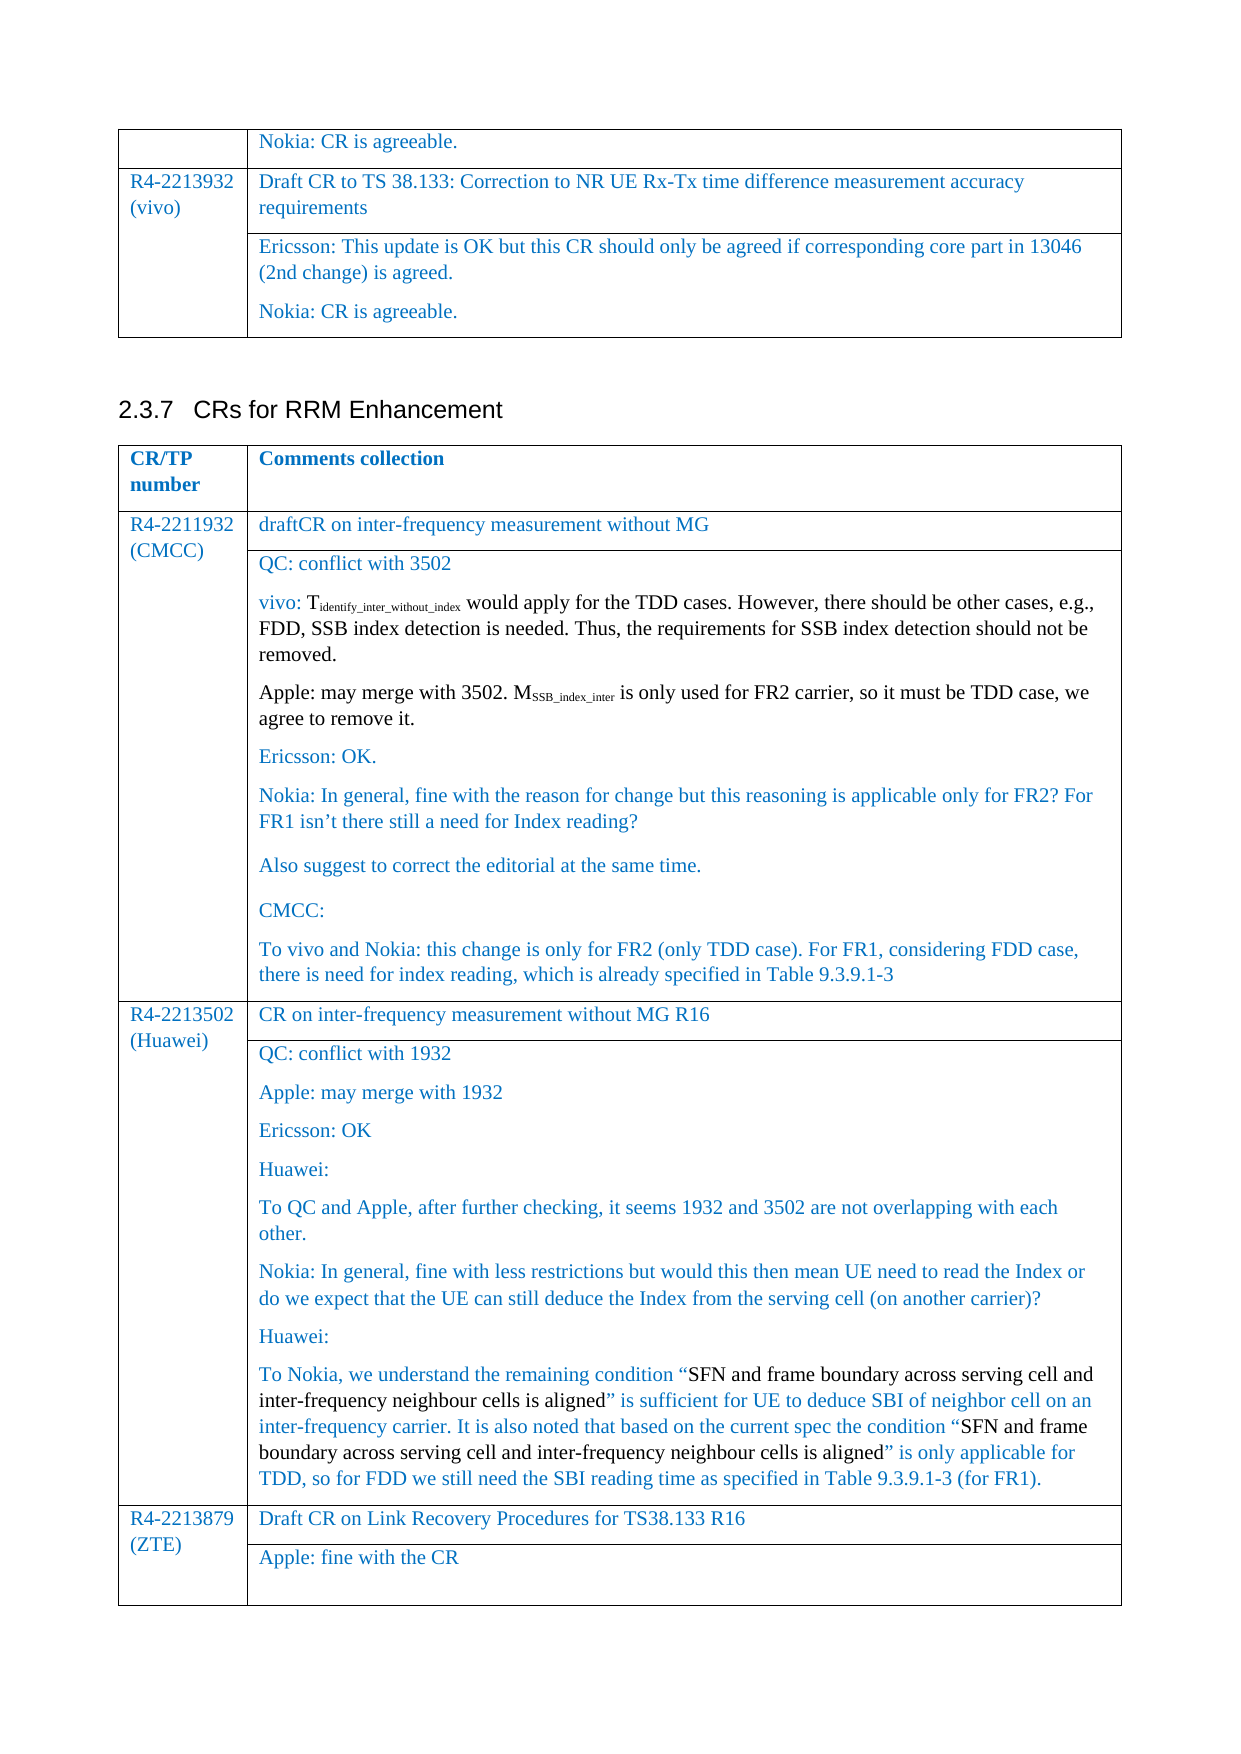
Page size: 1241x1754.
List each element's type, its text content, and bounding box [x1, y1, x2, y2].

table_cell R4-2213879 (ZTE) [119, 1506, 247, 1605]
table_cell Draft CR to TS 38.133: Correction to NR UE Rx-Tx time difference measurement accuracy requirements [248, 169, 1121, 233]
table_cell QC: conflict with 3502 vivo: Tidentify_inter_without_index would apply for the TDD cases. However, there should be other cases, e.g., FDD, SSB index detection is needed. Thus, the requirements for SSB index detection should not be removed. Apple: may merge with 3502. MSSB_index_inter is only used for FR2 carrier, so it must be TDD case, we agree to remove it. Ericsson: OK. Nokia: In general, fine with the reason for change but this reasoning is applicable only for FR2? For FR1 isn’t there still a need for Index reading? Also suggest to correct the editorial at the same time. CMCC: To vivo and Nokia: this change is only for FR2 (only TDD case). For FR1, considering FDD case, there is need for index reading, which is already specified in Table 9.3.9.1-3 [248, 551, 1121, 1001]
table_cell R4-2213932 (vivo) [119, 169, 247, 337]
table_header CR/TP number [119, 446, 247, 511]
table_cell CR on inter-frequency measurement without MG R16 [248, 1002, 1121, 1040]
table_cell QC: conflict with 1932 Apple: may merge with 1932 Ericsson: OK Huawei: To QC and Apple, after further checking, it seems 1932 and 3502 are not overlapping with each other. Nokia: In general, fine with less restrictions but would this then mean UE need to read the Index or do we expect that the UE can still deduce the Index from the serving cell (on another carrier)? Huawei: To Nokia, we understand the remaining condition “SFN and frame boundary across serving cell and inter-frequency neighbour cells is aligned” is sufficient for UE to deduce SBI of neighbor cell on an inter-frequency carrier. It is also noted that based on the current spec the condition “SFN and frame boundary across serving cell and inter-frequency neighbour cells is aligned” is only applicable for TDD, so for FDD we still need the SBI reading time as specified in Table 9.3.9.1-3 (for FR1). [248, 1041, 1121, 1504]
subtitle CRs for RRM Enhancement [118, 395, 1122, 424]
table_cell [248, 130, 1121, 168]
table_cell draftCR on inter-frequency measurement without MG [248, 512, 1121, 550]
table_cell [248, 1545, 1121, 1605]
table_cell Draft CR on Link Recovery Procedures for TS38.133 R16 [248, 1506, 1121, 1544]
table_cell R4-2211932 (CMCC) [119, 512, 247, 1001]
table_cell Ericsson: This update is OK but this CR should only be agreed if corresponding core part in 13046 (2nd change) is agreed. Nokia: CR is agreeable. [248, 234, 1121, 337]
table_header Comments collection [248, 446, 1121, 511]
table_cell R4-2213502 (Huawei) [119, 1002, 247, 1504]
